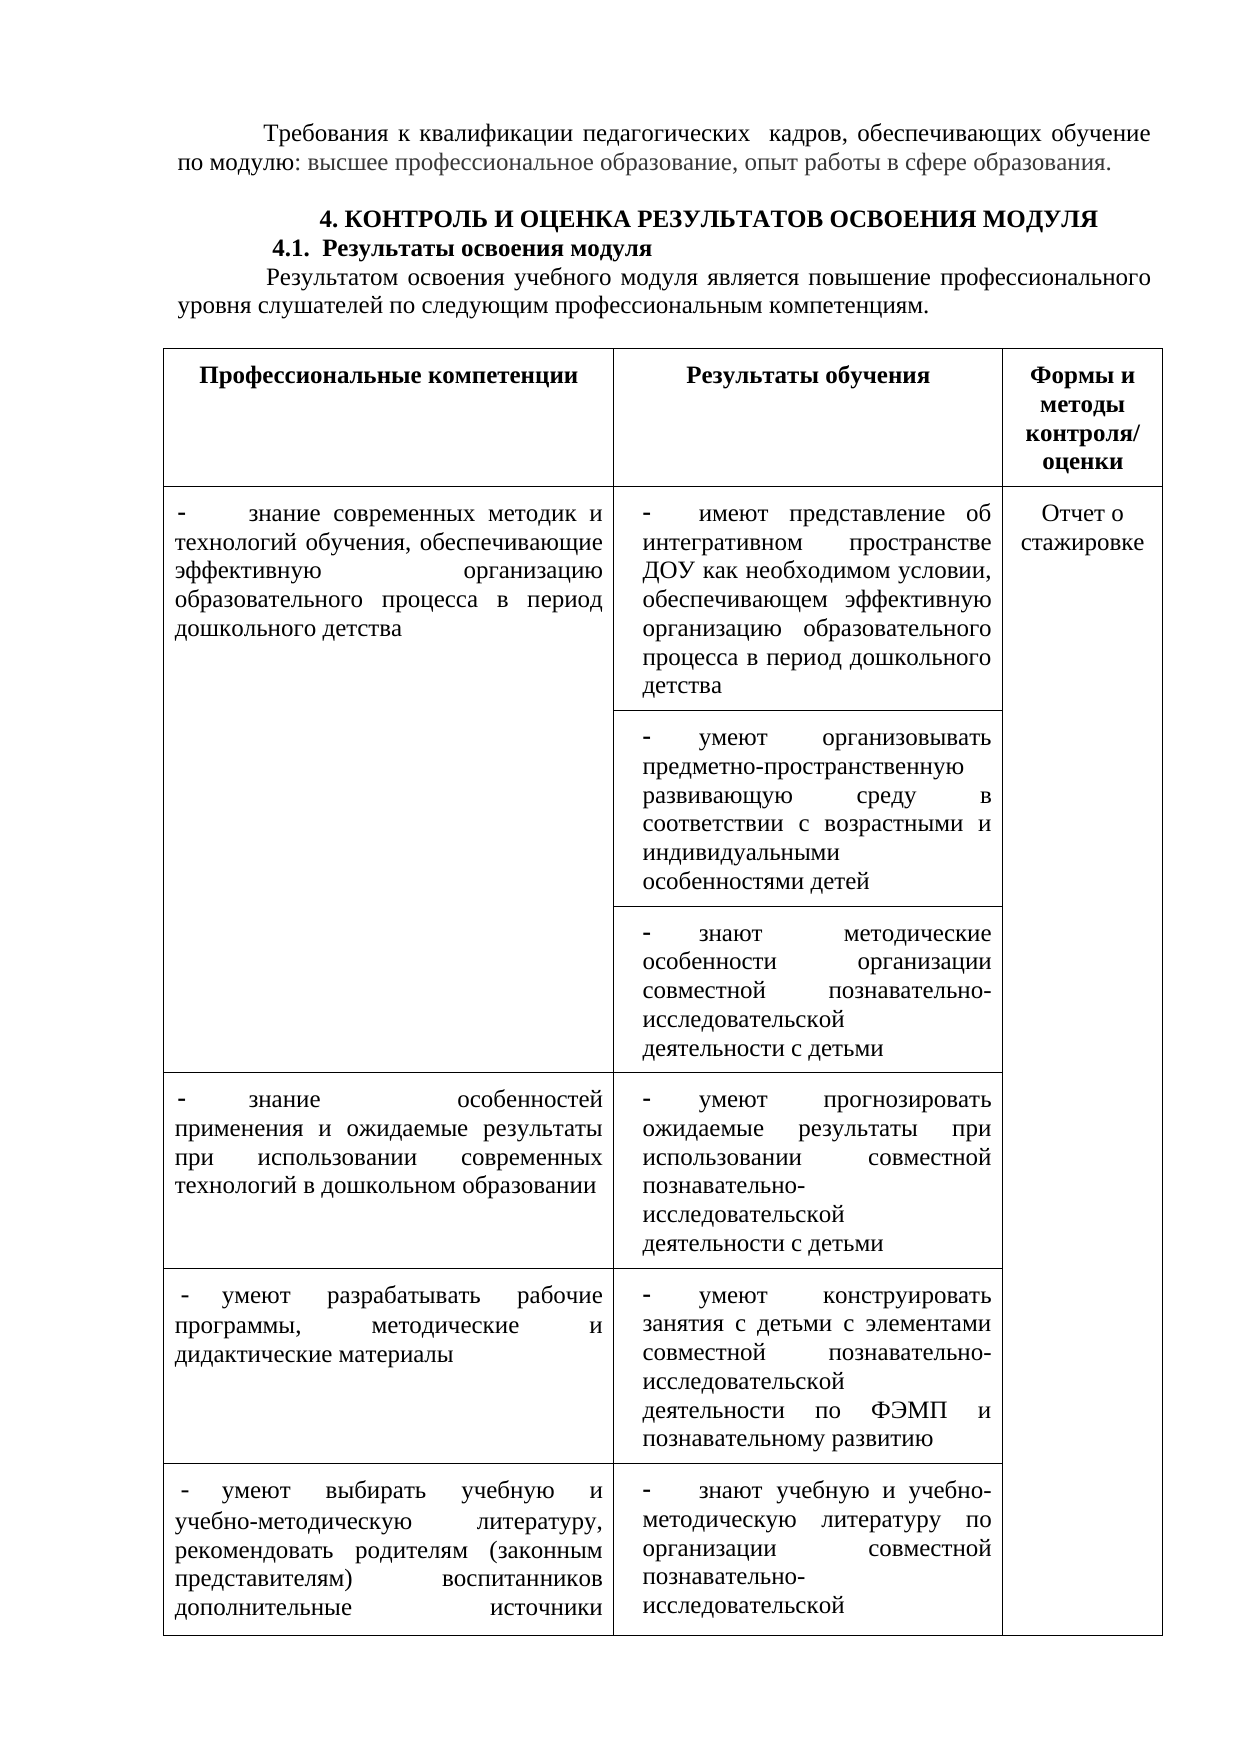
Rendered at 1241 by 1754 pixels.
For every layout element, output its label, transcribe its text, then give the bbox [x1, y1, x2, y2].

table_cell Отчет о стажировке [1003, 487, 1162, 1635]
table_cell знание особенностей применения и ожидаемые результаты при использовании современных технологий в дошкольном образовании [164, 1073, 613, 1268]
table_header Результаты обучения [614, 349, 1002, 486]
table_cell знают методические особенности организации совместной познавательно-исследовательской деятельности с детьми [614, 907, 1002, 1072]
table_cell умеют прогнозировать ожидаемые результаты при использовании совместной познавательно-исследовательской деятельности с детьми [614, 1073, 1002, 1268]
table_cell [614, 1464, 1002, 1635]
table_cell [164, 1464, 613, 1635]
table_cell умеют разрабатывать рабочие программы, методические и дидактические материалы [164, 1269, 613, 1463]
table_cell имеют представление об интегративном пространстве ДОУ как необходимом условии, обеспечивающем эффективную организацию образовательного процесса в период дошкольного детства [614, 487, 1002, 710]
text 4.1. Результаты освоения модуля [177, 233, 1152, 262]
table_header Профессиональные компетенции [164, 349, 613, 486]
subtitle 4. Контроль и оценка результатов освоения модуля [177, 204, 1152, 233]
text Требования к квалификации педагогических кадров, обеспечивающих обучение по модулю: высшее профессиональное образование, опыт работы в сфере образования. [177, 118, 1152, 176]
table_header Формы и методы контроля/ оценки [1003, 349, 1162, 486]
table_cell умеют конструировать занятия с детьми с элементами совместной познавательно-исследовательской деятельности по ФЭМП и познавательному развитию [614, 1269, 1002, 1463]
table_cell умеют организовывать предметно-пространственную развивающую среду в соответствии с возрастными и индивидуальными особенностями детей [614, 711, 1002, 906]
table_cell знание современных методик и технологий обучения, обеспечивающие эффективную организацию образовательного процесса в период дошкольного детства [164, 487, 613, 1072]
text Результатом освоения учебного модуля является повышение профессионального уровня слушателей по следующим профессиональным компетенциям. [177, 262, 1152, 319]
